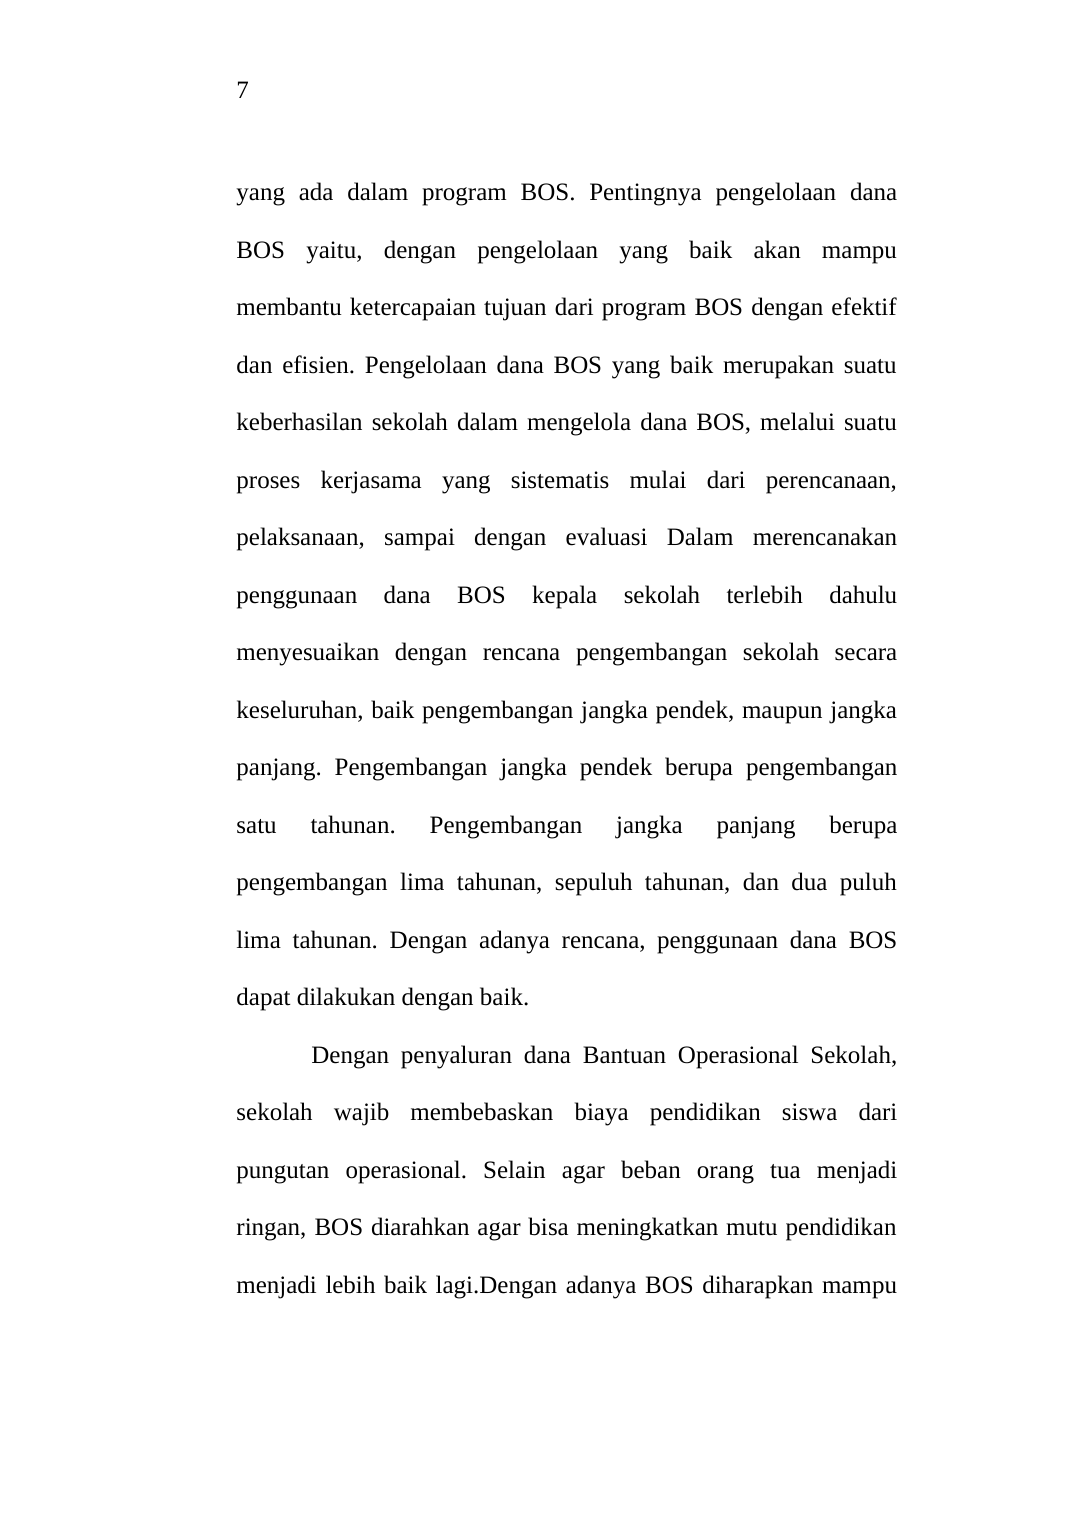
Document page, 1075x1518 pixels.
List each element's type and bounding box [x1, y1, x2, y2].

text [236, 177, 898, 1011]
text [236, 1040, 898, 1298]
